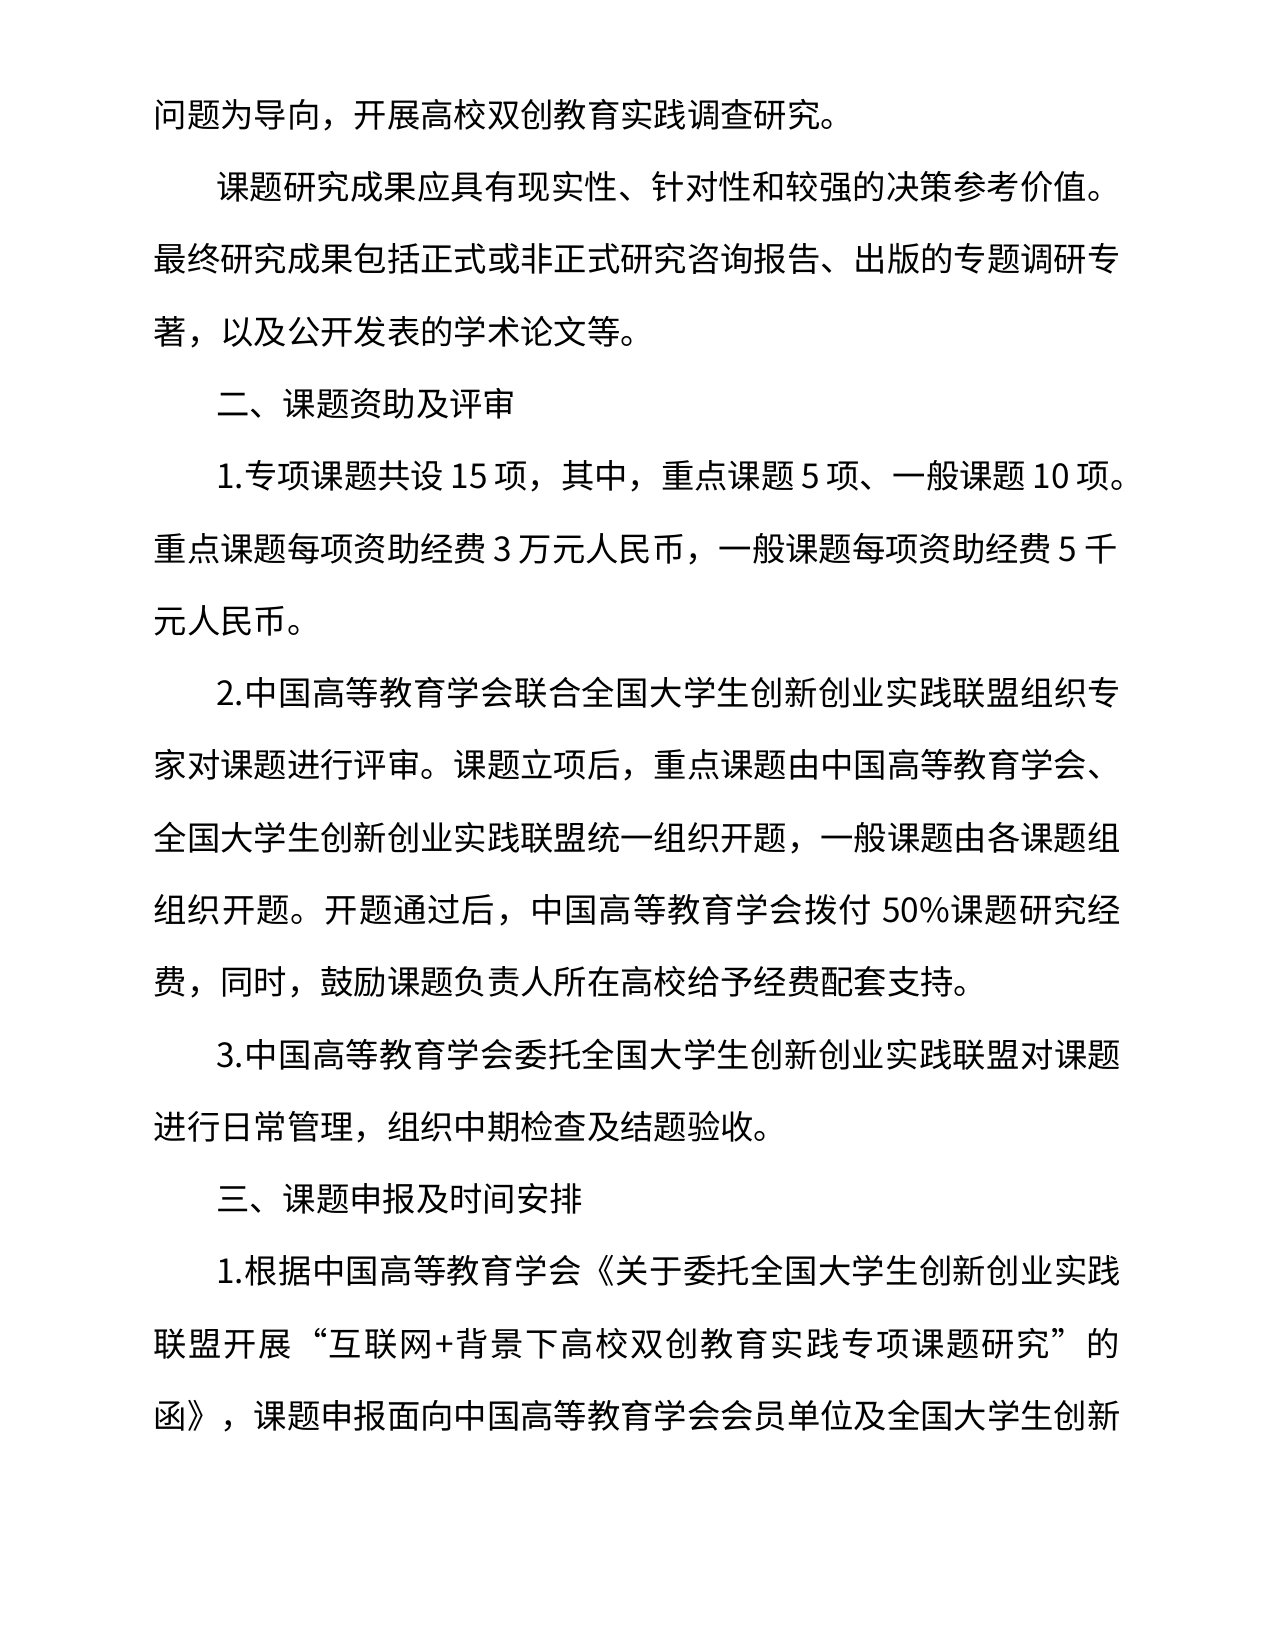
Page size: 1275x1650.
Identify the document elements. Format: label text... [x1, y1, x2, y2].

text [153, 1245, 1121, 1438]
text 课题研究成果应具有现实性、针对性和较强的决策参考价值。最终研究成果包括正式或非正式研究咨询报告、出版的专题调研专著，以及公开发表的学术论文等。 [153, 161, 1121, 354]
text 2.中国高等教育学会联合全国大学生创新创业实践联盟组织专家对课题进行评审。课题立项后，重点课题由中国高等教育学会、全国大学生创新创业实践联盟统一组织开题，一般课题由各课题组组织开题。开题通过后，中国高等教育学会拨付50%课题研究经费，同时，鼓励课题负责人所在高校给予经费配套支持。 [153, 667, 1121, 1004]
text 3.中国高等教育学会委托全国大学生创新创业实践联盟对课题进行日常管理，组织中期检查及结题验收。 [153, 1028, 1121, 1149]
text 二、课题资助及评审 [153, 378, 1121, 426]
text 三、课题申报及时间安排 [153, 1173, 1121, 1221]
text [153, 89, 1121, 137]
text 1.专项课题共设15项，其中，重点课题5项、一般课题10项。重点课题每项资助经费3万元人民币，一般课题每项资助经费5千元人民币。 [153, 450, 1121, 643]
